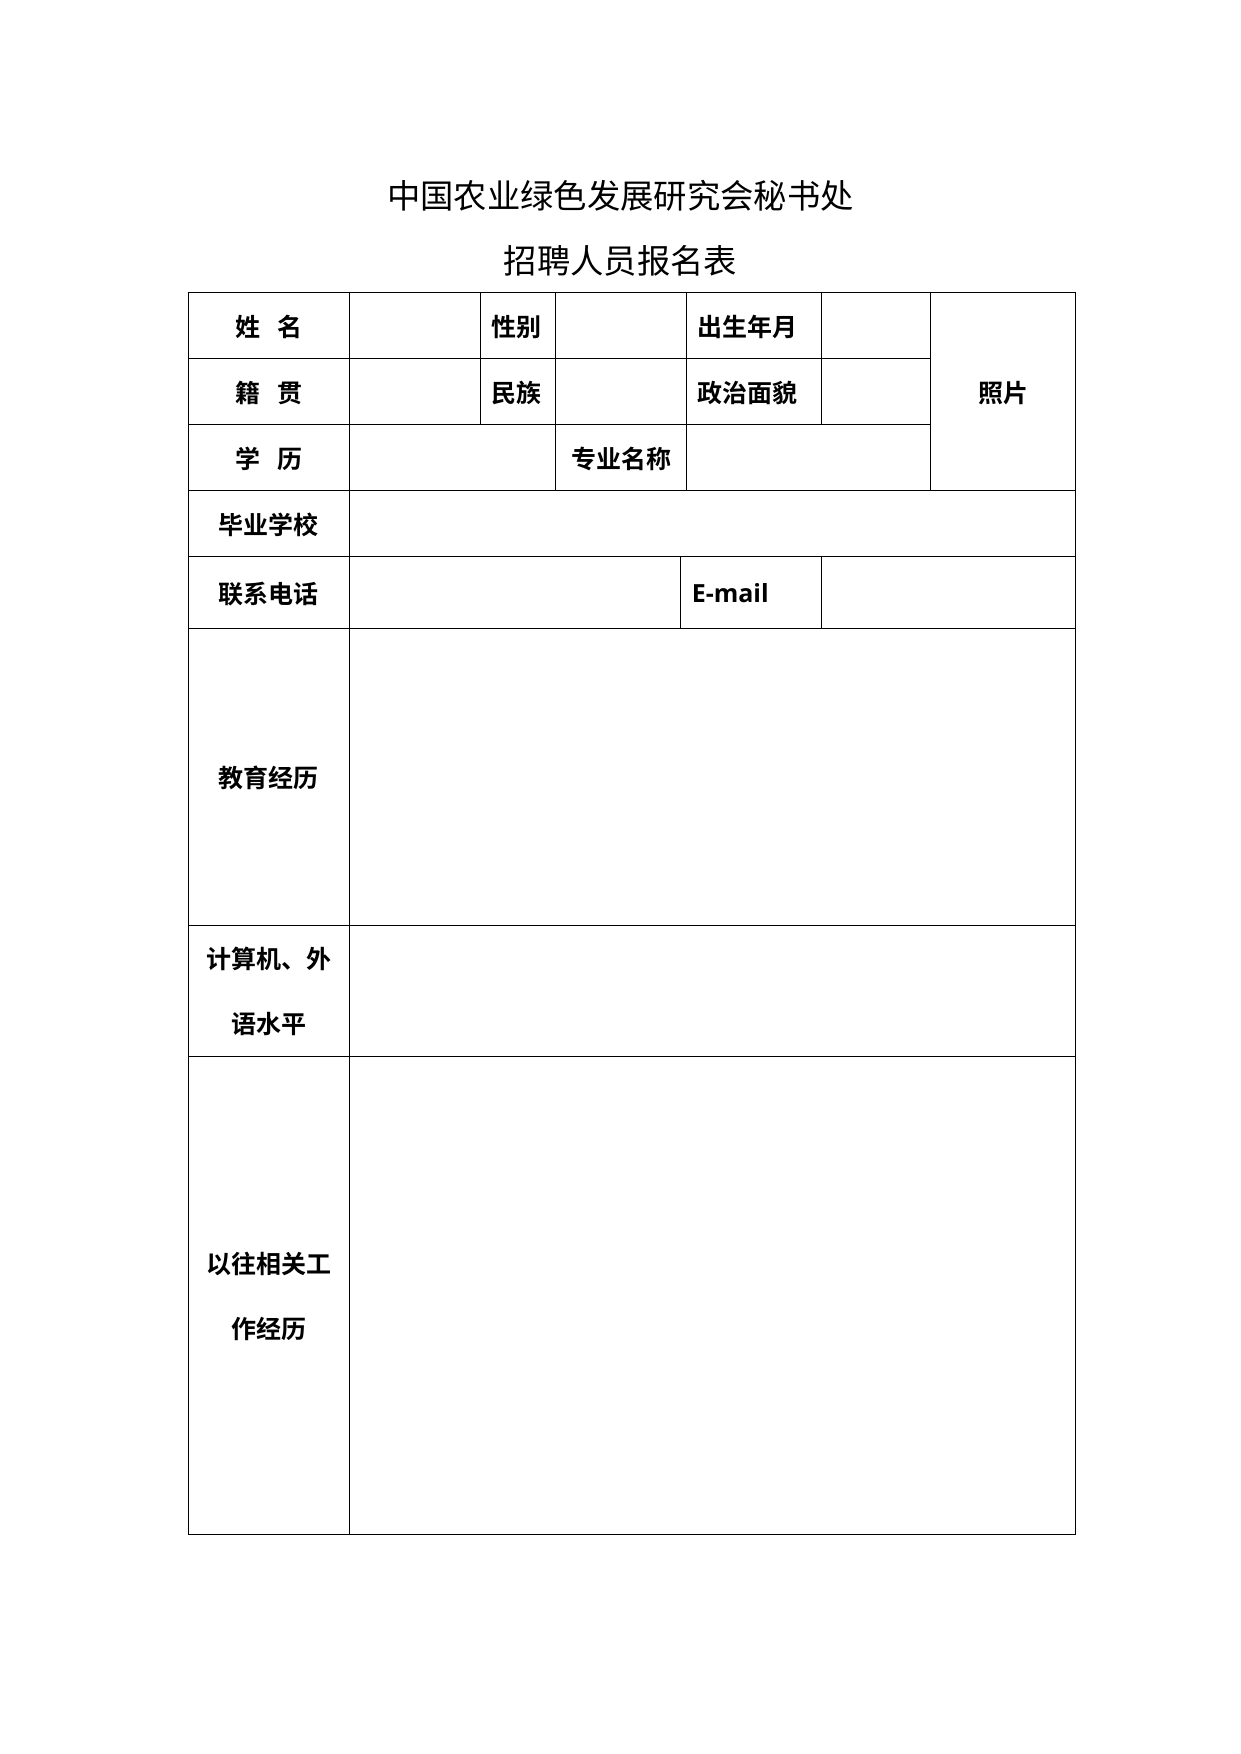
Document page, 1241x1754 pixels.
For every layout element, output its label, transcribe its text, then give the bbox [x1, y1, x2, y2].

table_header [822, 293, 930, 358]
table_cell 计算机、外语水平 [189, 926, 349, 1056]
text 招聘人员报名表 [187, 227, 1053, 292]
table_header 照片 [931, 293, 1075, 490]
table_cell [350, 557, 680, 628]
table_cell 政治面貌 [687, 359, 821, 424]
table_cell [556, 359, 686, 424]
table_cell 教育经历 [189, 629, 349, 924]
table_cell 籍 贯 [189, 359, 349, 424]
text 中国农业绿色发展研究会秘书处 [187, 162, 1053, 227]
table_cell 学 历 [189, 425, 349, 490]
table_cell [350, 359, 480, 424]
table_cell 专业名称 [556, 425, 686, 490]
table_cell [350, 629, 1075, 924]
table_header [556, 293, 686, 358]
table_header 性别 [481, 293, 555, 358]
table_cell 以往相关工作经历 [189, 1057, 349, 1534]
table_cell 民族 [481, 359, 555, 424]
table_cell 联系电话 [189, 557, 349, 628]
table_cell [350, 425, 555, 490]
table_cell [350, 926, 1075, 1056]
table_header 出生年月 [687, 293, 821, 358]
table_cell [822, 557, 1075, 628]
table_cell [822, 359, 930, 424]
table_cell E-mail [681, 557, 821, 628]
table_cell [350, 491, 1075, 556]
table_header [350, 293, 480, 358]
table_cell [350, 1057, 1075, 1534]
table_cell 毕业学校 [189, 491, 349, 556]
table_cell [687, 425, 930, 490]
table_header 姓 名 [189, 293, 349, 358]
